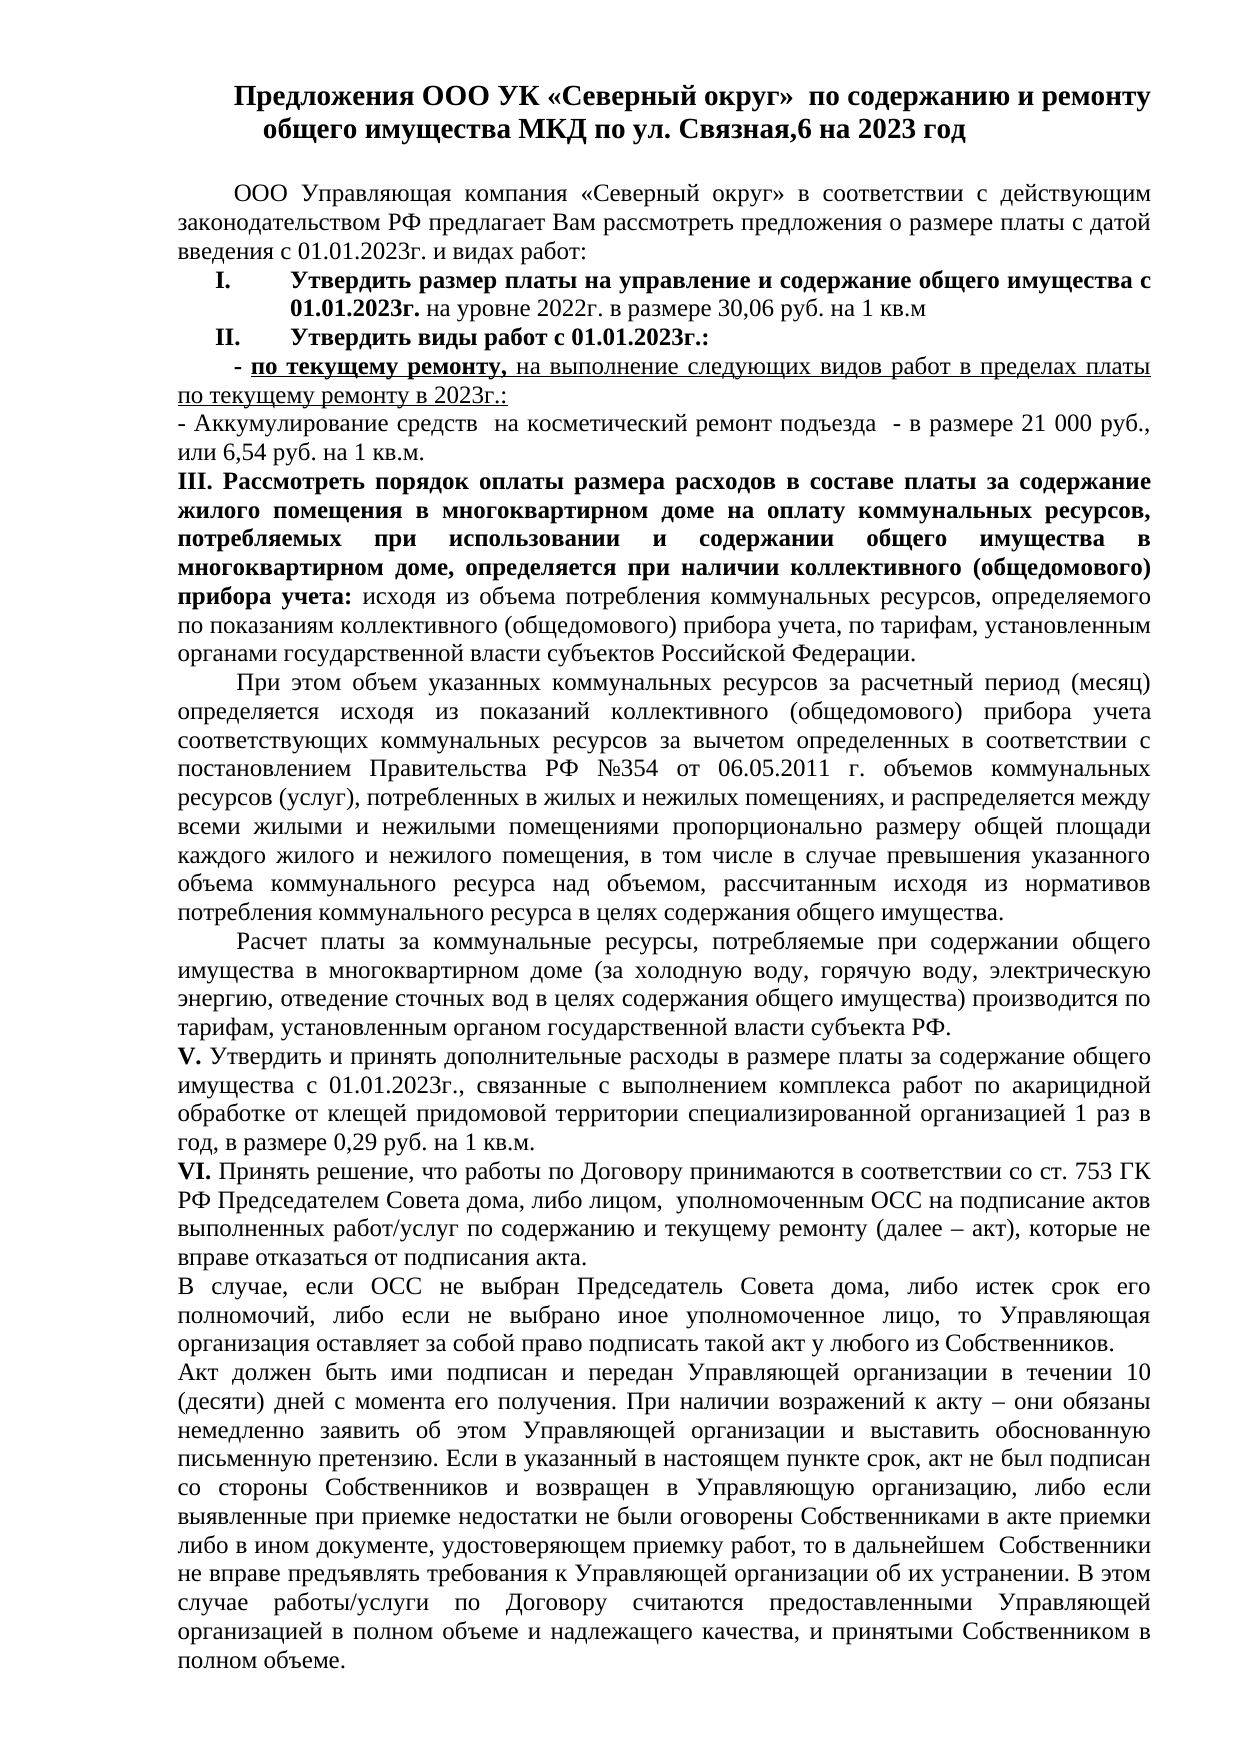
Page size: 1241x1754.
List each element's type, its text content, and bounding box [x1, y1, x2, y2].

text общего имущества МКД по ул. Связная,6 на 2023 год [177, 111, 1152, 145]
text Предложения ООО УК «Северный округ» по содержанию и ремонту [177, 78, 1152, 111]
text V. Утвердить и принять дополнительные расходы в размере платы за содержание общего имущества с 01.01.2023г., связанные с выполнением комплекса работ по акарицидной обработке от клещей придомовой территории специализированной организацией 1 раз в год, в размере 0,29 руб. на 1 кв.м. [177, 1041, 1152, 1156]
list Утвердить размер платы на управление и содержание общего имущества с 01.01.2023г. на уровне 2022г. в размере 30,06 руб. на 1 кв.м [215, 265, 1152, 322]
text - Аккумулирование средств на косметический ремонт подъезда - в размере 21 000 руб., или 6,54 руб. на 1 кв.м. [177, 408, 1152, 466]
text ООО Управляющая компания «Северный округ» в соответствии с действующим законодательством РФ предлагает Вам рассмотреть предложения о размере платы с датой введения с 01.01.2023г. и видах работ: [177, 178, 1152, 265]
text VI. Принять решение, что работы по Договору принимаются в соответствии со ст. 753 ГК РФ Председателем Совета дома, либо лицом, уполномоченным ОСС на подписание актов выполненных работ/услуг по содержанию и текущему ремонту (далее – акт), которые не вправе отказаться от подписания акта. [177, 1156, 1152, 1271]
text III. Рассмотреть порядок оплаты размера расходов в составе платы за содержание жилого помещения в многоквартирном доме на оплату коммунальных ресурсов, потребляемых при использовании и содержании общего имущества в многоквартирном доме, определяется при наличии коллективного (общедомового) прибора учета: исходя из объема потребления коммунальных ресурсов, определяемого по показаниям коллективного (общедомового) прибора учета, по тарифам, установленным органами государственной власти субъектов Российской Федерации. [177, 466, 1152, 667]
text В случае, если ОСС не выбран Председатель Совета дома, либо истек срок его полномочий, либо если не выбрано иное уполномоченное лицо, то Управляющая организация оставляет за собой право подписать такой акт у любого из Собственников. [177, 1271, 1152, 1357]
list Утвердить виды работ с 01.01.2023г.: [215, 322, 1152, 351]
text При этом объем указанных коммунальных ресурсов за расчетный период (месяц) определяется исходя из показаний коллективного (общедомового) прибора учета соответствующих коммунальных ресурсов за вычетом определенных в соответствии с постановлением Правительства РФ №354 от 06.05.2011 г. объемов коммунальных ресурсов (услуг), потребленных в жилых и нежилых помещениях, и распределяется между всеми жилыми и нежилыми помещениями пропорционально размеру общей площади каждого жилого и нежилого помещения, в том числе в случае превышения указанного объема коммунального ресурса над объемом, рассчитанным исходя из нормативов потребления коммунального ресурса в целях содержания общего имущества. [177, 667, 1152, 926]
text Акт должен быть ими подписан и передан Управляющей организации в течении 10 (десяти) дней с момента его получения. При наличии возражений к акту – они обязаны немедленно заявить об этом Управляющей организации и выставить обоснованную письменную претензию. Если в указанный в настоящем пункте срок, акт не был подписан со стороны Собственников и возвращен в Управляющую организацию, либо если выявленные при приемке недостатки не были оговорены Собственниками в акте приемки либо в ином документе, удостоверяющем приемку работ, то в дальнейшем Собственники не вправе предъявлять требования к Управляющей организации об их устранении. В этом случае работы/услуги по Договору считаются предоставленными Управляющей организацией в полном объеме и надлежащего качества, и принятыми Собственником в полном объеме. [177, 1357, 1152, 1673]
text - по текущему ремонту, на выполнение следующих видов работ в пределах платы по текущему ремонту в 2023г.: [177, 351, 1152, 408]
text Расчет платы за коммунальные ресурсы, потребляемые при содержании общего имущества в многоквартирном доме (за холодную воду, горячую воду, электрическую энергию, отведение сточных вод в целях содержания общего имущества) производится по тарифам, установленным органом государственной власти субъекта РФ. [177, 926, 1152, 1041]
